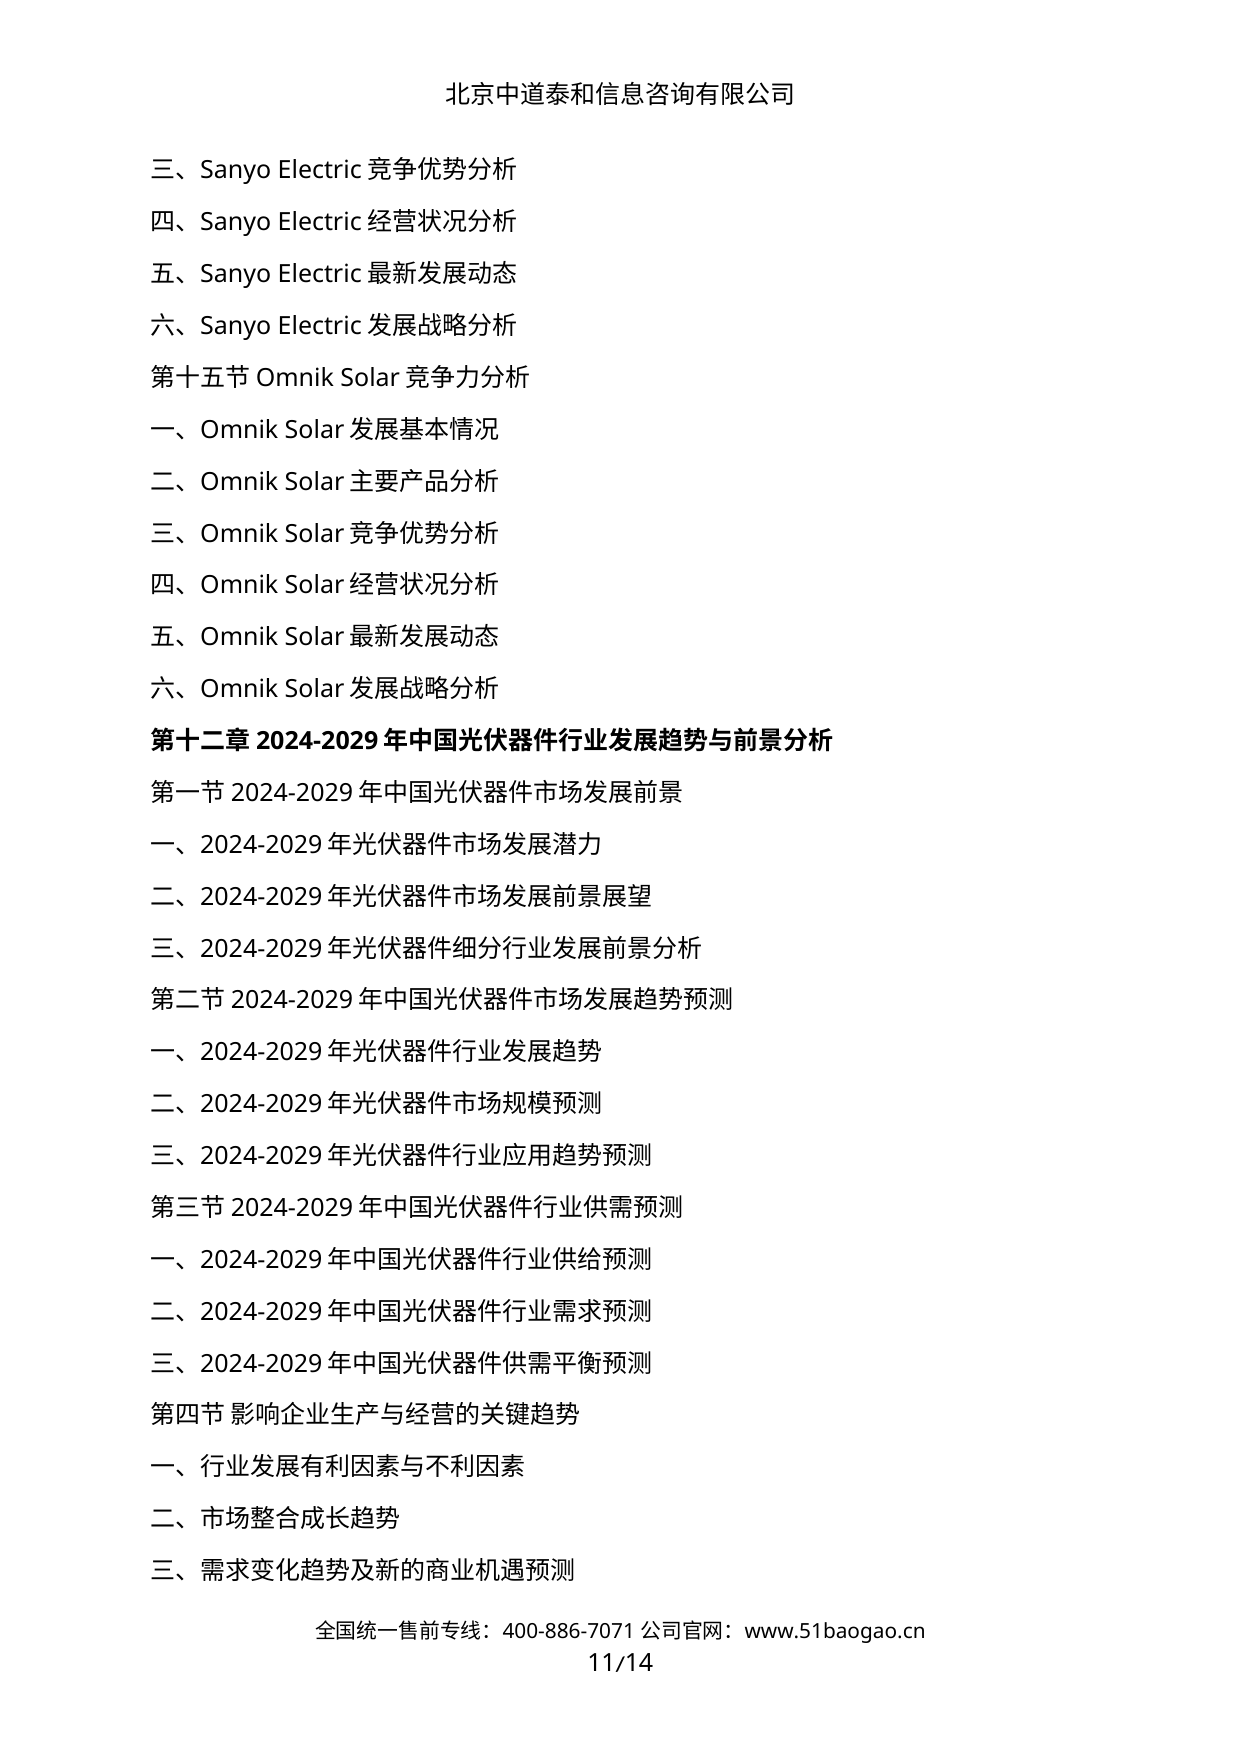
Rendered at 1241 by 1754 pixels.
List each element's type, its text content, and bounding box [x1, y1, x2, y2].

text 一、2024-2029年光伏器件行业发展趋势 [150, 1032, 1090, 1068]
text 三、需求变化趋势及新的商业机遇预测 [150, 1551, 1090, 1587]
text 三、Omnik Solar竞争优势分析 [150, 513, 1090, 549]
text 二、2024-2029年中国光伏器件行业需求预测 [150, 1291, 1090, 1327]
text 第四节 影响企业生产与经营的关键趋势 [150, 1395, 1090, 1431]
text 二、Omnik Solar主要产品分析 [150, 461, 1090, 497]
text 一、2024-2029年中国光伏器件行业供给预测 [150, 1239, 1090, 1276]
text 第一节 2024-2029年中国光伏器件市场发展前景 [150, 772, 1090, 809]
text 第十二章 2024-2029年中国光伏器件行业发展趋势与前景分析 [150, 721, 1090, 757]
text 六、Omnik Solar发展战略分析 [150, 669, 1090, 705]
text 二、2024-2029年光伏器件市场发展前景展望 [150, 876, 1090, 912]
text 一、Omnik Solar发展基本情况 [150, 409, 1090, 446]
text 六、Sanyo Electric发展战略分析 [150, 306, 1090, 342]
text 五、Omnik Solar最新发展动态 [150, 617, 1090, 653]
text 四、Omnik Solar经营状况分析 [150, 565, 1090, 601]
text 四、Sanyo Electric经营状况分析 [150, 202, 1090, 238]
text 一、行业发展有利因素与不利因素 [150, 1447, 1090, 1483]
text 一、2024-2029年光伏器件市场发展潜力 [150, 824, 1090, 861]
text 三、2024-2029年光伏器件行业应用趋势预测 [150, 1136, 1090, 1172]
text 三、Sanyo Electric竞争优势分析 [150, 150, 1090, 186]
text 二、2024-2029年光伏器件市场规模预测 [150, 1084, 1090, 1120]
text 第二节 2024-2029年中国光伏器件市场发展趋势预测 [150, 980, 1090, 1016]
text 五、Sanyo Electric最新发展动态 [150, 254, 1090, 290]
text 三、2024-2029年中国光伏器件供需平衡预测 [150, 1343, 1090, 1379]
text 三、2024-2029年光伏器件细分行业发展前景分析 [150, 928, 1090, 964]
text 第三节 2024-2029年中国光伏器件行业供需预测 [150, 1187, 1090, 1224]
text 第十五节 Omnik Solar竞争力分析 [150, 357, 1090, 394]
text 二、市场整合成长趋势 [150, 1499, 1090, 1535]
